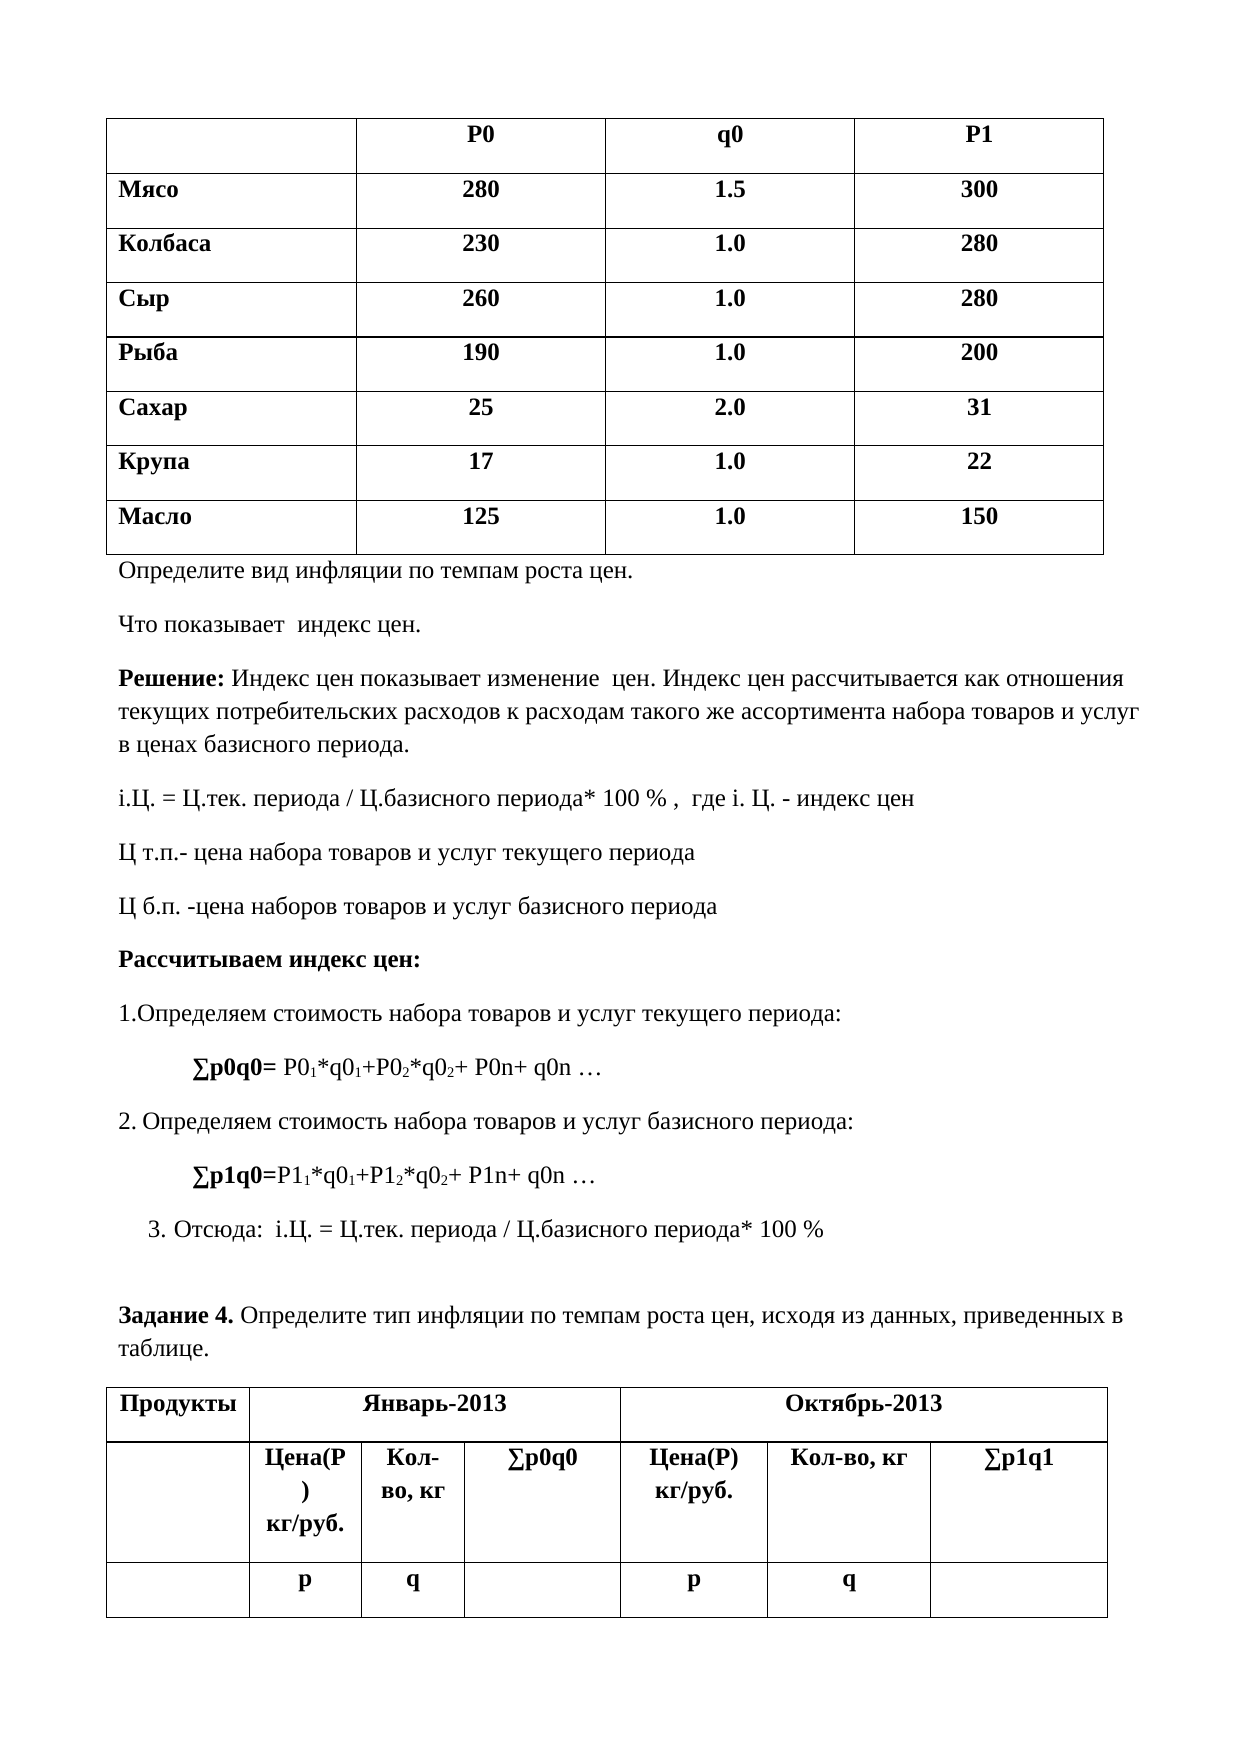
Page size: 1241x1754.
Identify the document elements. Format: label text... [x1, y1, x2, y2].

text ∑p1q0=P11*q01+P12*q02+ P1n+ q0n … [118, 1160, 1152, 1189]
table_cell 280 [855, 283, 1103, 336]
text Решение: Индекс цен показывает изменение цен. Индекс цен рассчитывается как отношения текущих потребительских расходов к расходам такого же ассортимента набора товаров и услуг в ценах базисного периода. [118, 663, 1152, 758]
table_cell 230 [357, 229, 605, 282]
table_header Продукты [107, 1388, 249, 1441]
table_cell [465, 1563, 620, 1617]
text Ц б.п. -цена наборов товаров и услуг базисного периода [118, 891, 1152, 919]
table_cell [931, 1563, 1107, 1617]
table_cell Сыр [107, 283, 356, 336]
table_cell 1.0 [606, 229, 854, 282]
table_cell 22 [855, 446, 1103, 500]
text 3. Отсюда: i.Ц. = Ц.тек. периода / Ц.базисного периода* 100 % [118, 1214, 1152, 1243]
table_cell 190 [357, 338, 605, 391]
table_cell 260 [357, 283, 605, 336]
text Определите вид инфляции по темпам роста цен. [118, 555, 1152, 584]
table_cell q0 [606, 119, 854, 173]
table_header Январь-2013 [250, 1388, 620, 1441]
table_cell 150 [855, 501, 1103, 554]
table_cell P0 [357, 119, 605, 173]
text ∑p0q0= P01*q01+P02*q02+ P0n+ q0n … [118, 1052, 1152, 1081]
table_cell [107, 1443, 249, 1562]
table_cell q [362, 1563, 464, 1617]
list Задание 4. Определите тип инфляции по темпам роста цен, исходя из данных, приведенных в таблице. [118, 1300, 1152, 1362]
table_cell 1.0 [606, 283, 854, 336]
table_cell p [250, 1563, 361, 1617]
table_cell 280 [855, 229, 1103, 282]
table_cell 1.5 [606, 174, 854, 227]
table_cell 125 [357, 501, 605, 554]
table_cell 1.0 [606, 501, 854, 554]
table_cell Кол-во, кг [362, 1443, 464, 1562]
text Рассчитываем индекс цен: [118, 944, 1152, 973]
table_cell 280 [357, 174, 605, 227]
table_cell Мясо [107, 174, 356, 227]
table_cell 1.0 [606, 446, 854, 500]
table_cell Сахар [107, 392, 356, 445]
text 1.Определяем стоимость набора товаров и услуг текущего периода: [118, 998, 1152, 1027]
text Что показывает индекс цен. [118, 609, 1152, 638]
table_cell Крупа [107, 446, 356, 500]
table_cell Цена(P) кг/руб. [621, 1443, 767, 1562]
table_cell q [768, 1563, 930, 1617]
table_cell [107, 1563, 249, 1617]
table_cell P1 [855, 119, 1103, 173]
table_cell Рыба [107, 338, 356, 391]
table_cell Цена(P) кг/руб. [250, 1443, 361, 1562]
text 2. Определяем стоимость набора товаров и услуг базисного периода: [118, 1106, 1152, 1135]
table_cell 17 [357, 446, 605, 500]
table_cell p [621, 1563, 767, 1617]
table_cell Масло [107, 501, 356, 554]
table_cell [107, 119, 356, 173]
table_cell ∑p0q0 [465, 1443, 620, 1562]
table_cell Кол-во, кг [768, 1443, 930, 1562]
text i.Ц. = Ц.тек. периода / Ц.базисного периода* 100 % , где i. Ц. - индекс цен [118, 783, 1152, 812]
table_cell 200 [855, 338, 1103, 391]
table_cell 25 [357, 392, 605, 445]
table_cell 2.0 [606, 392, 854, 445]
table_cell ∑p1q1 [931, 1443, 1107, 1562]
table_cell Колбаса [107, 229, 356, 282]
text Ц т.п.- цена набора товаров и услуг текущего периода [118, 837, 1152, 866]
table_cell 31 [855, 392, 1103, 445]
table_cell 300 [855, 174, 1103, 227]
table_cell 1.0 [606, 338, 854, 391]
table_header Октябрь-2013 [621, 1388, 1107, 1441]
